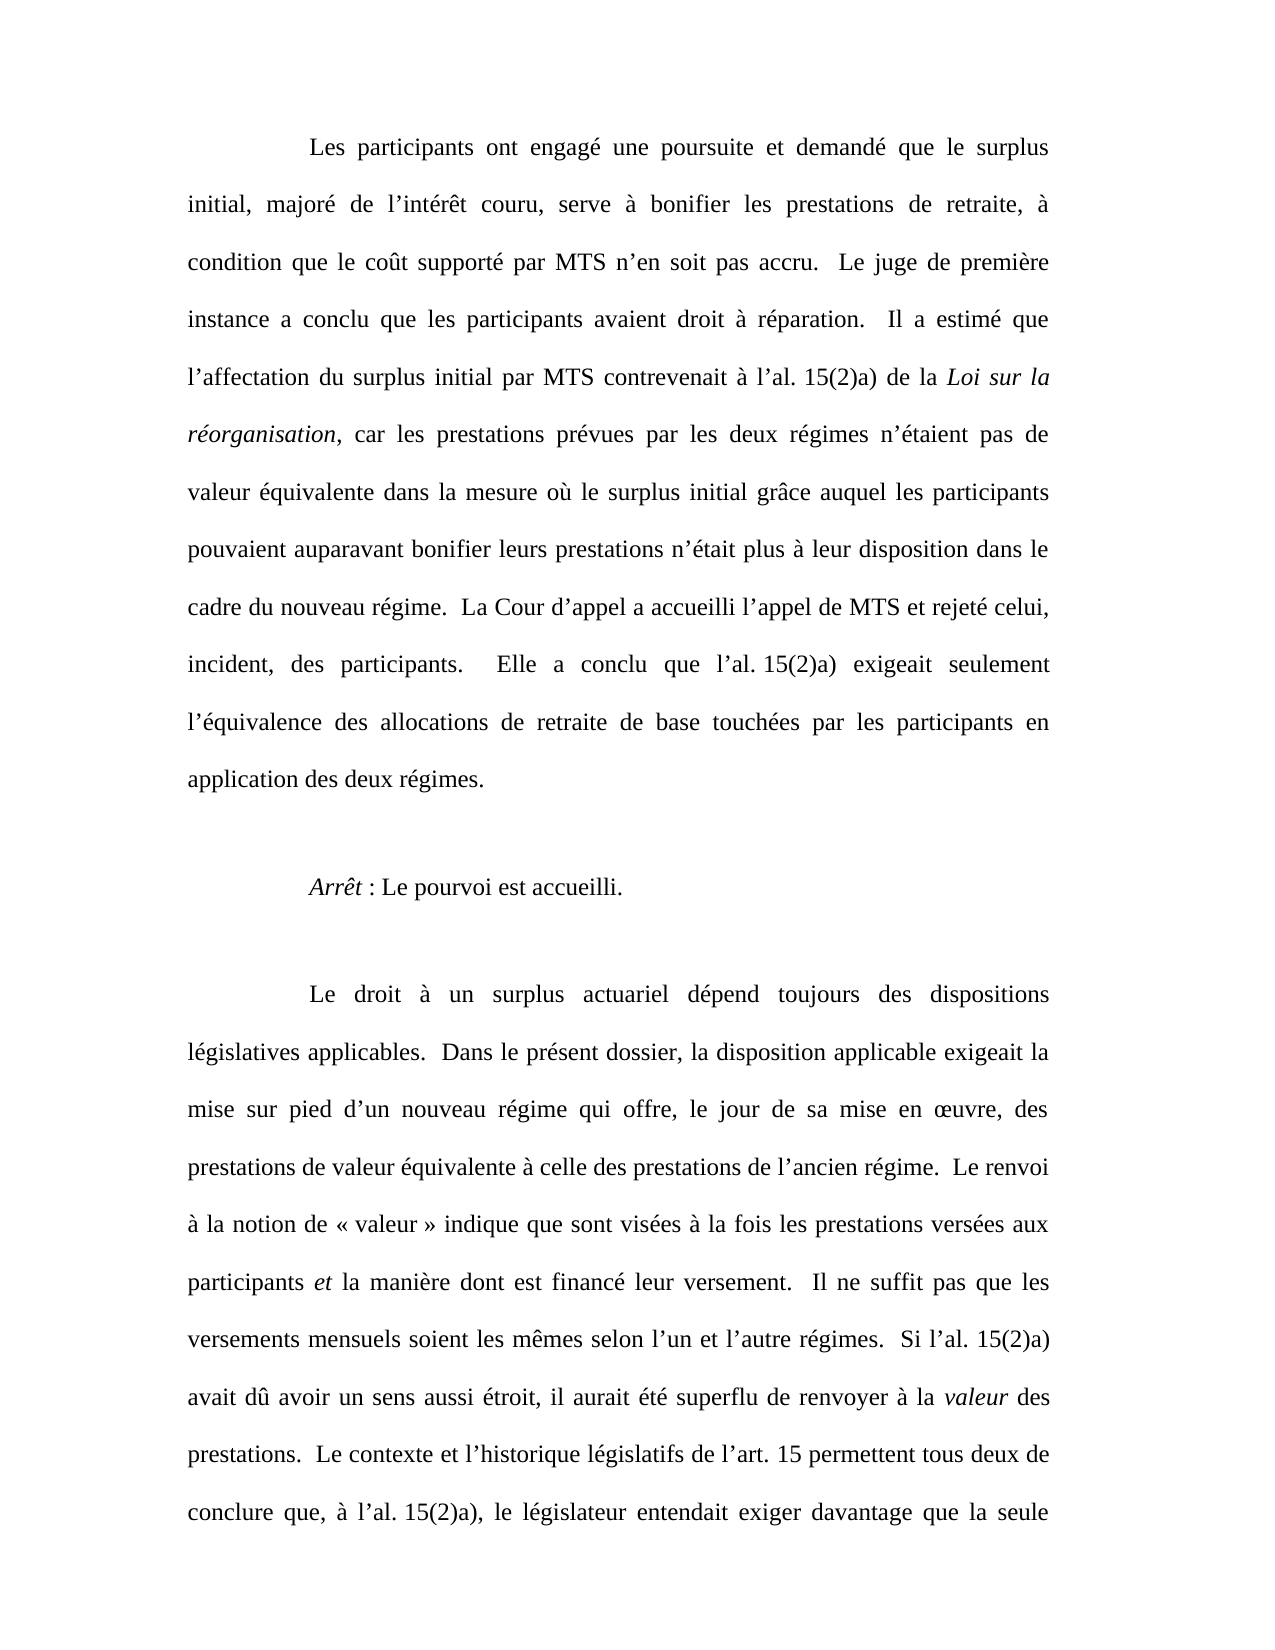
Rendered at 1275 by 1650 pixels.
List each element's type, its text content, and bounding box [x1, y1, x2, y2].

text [187, 979, 1050, 1526]
text Arrêt : Le pourvoi est accueilli. [187, 872, 1050, 901]
text Les participants ont engagé une poursuite et demandé que le surplus initial, majoré de l’intérêt couru, serve à bonifier les prestations de retraite, à condition que le coût supporté par MTS n’en soit pas accru. Le juge de première instance a conclu que les participants avaient droit à réparation. Il a estimé que l’affectation du surplus initial par MTS contrevenait à l’al. 15(2)a) de la Loi sur la réorganisation, car les prestations prévues par les deux régimes n’étaient pas de valeur équivalente dans la mesure où le surplus initial grâce auquel les participants pouvaient auparavant bonifier leurs prestations n’était plus à leur disposition dans le cadre du nouveau régime. La Cour d’appel a accueilli l’appel de MTS et rejeté celui, incident, des participants. Elle a conclu que l’al. 15(2)a) exigeait seulement l’équivalence des allocations de retraite de base touchées par les participants en application des deux régimes. [187, 132, 1050, 793]
